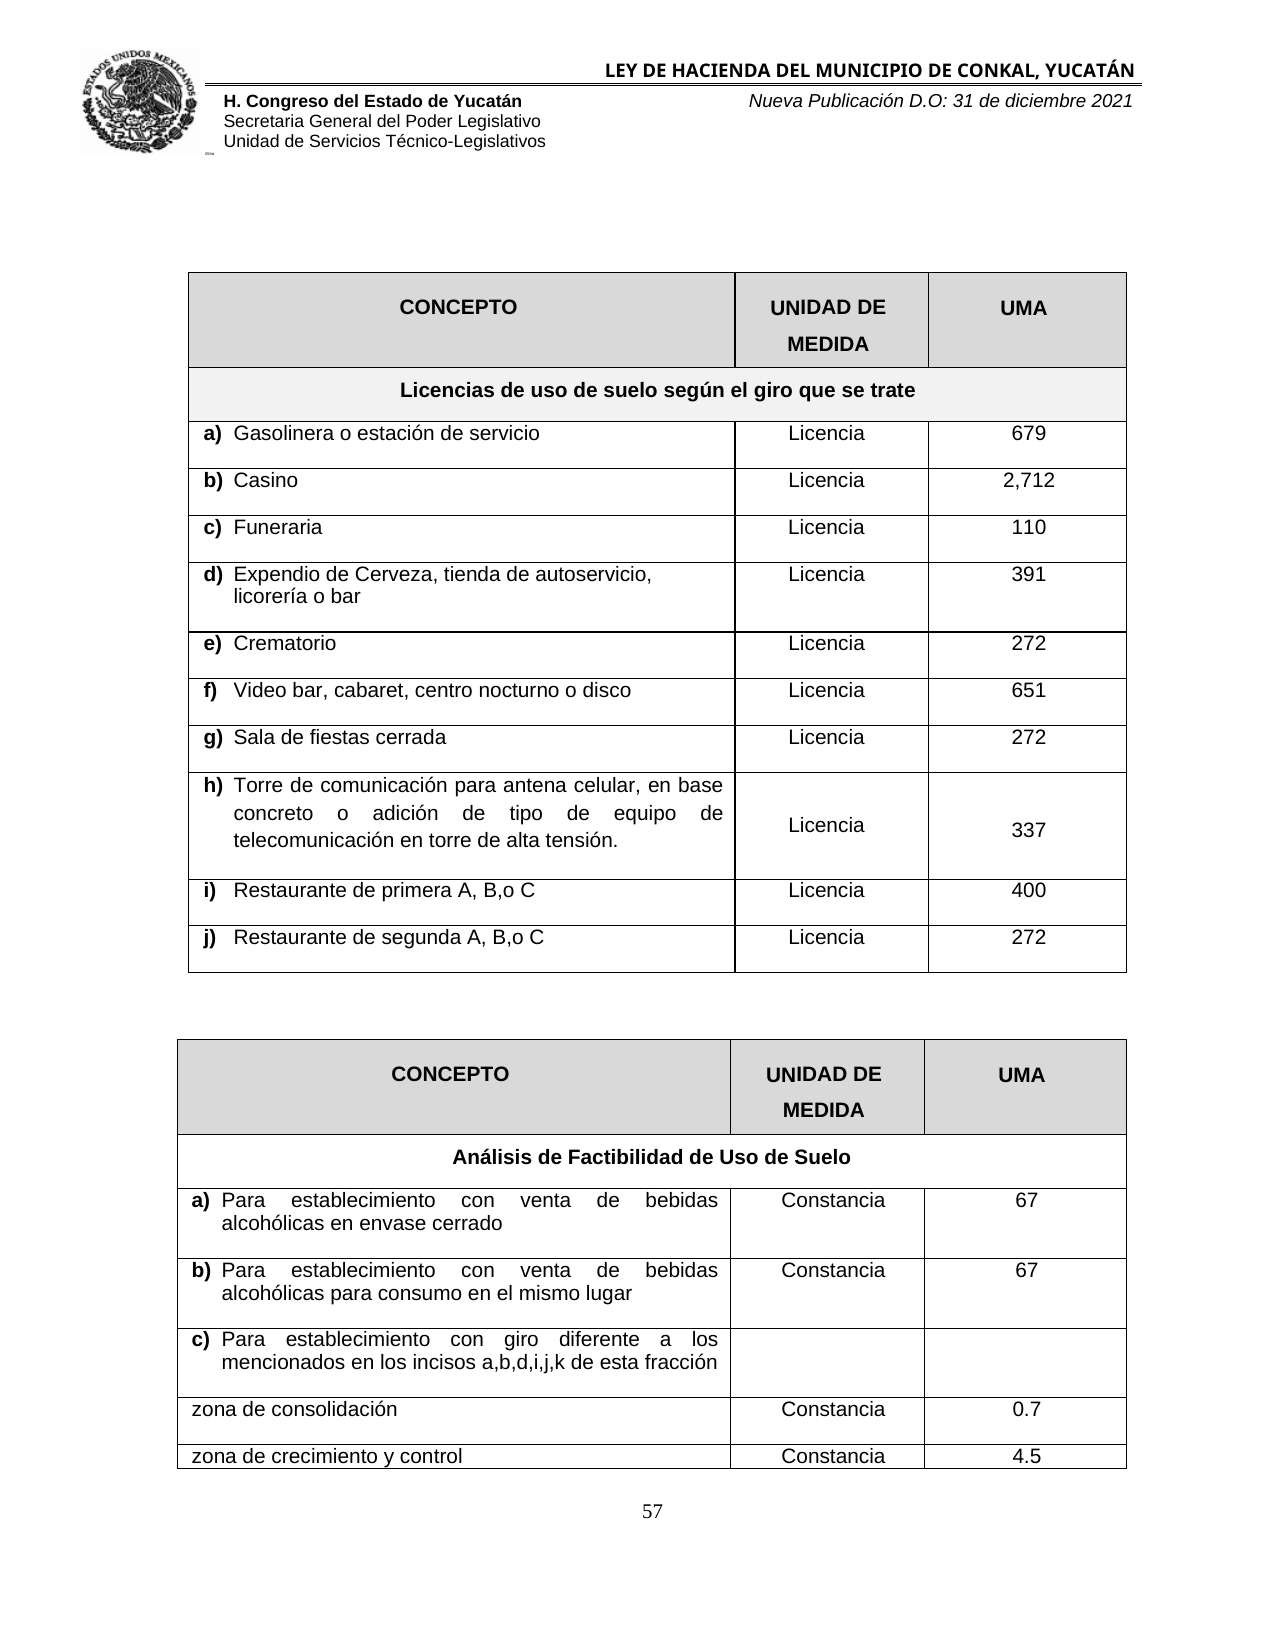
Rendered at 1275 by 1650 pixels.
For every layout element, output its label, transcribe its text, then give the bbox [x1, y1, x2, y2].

table_cell Restaurante de primera A, B,o C [189, 880, 734, 925]
table_cell Licencias de uso de suelo según el giro que se trate [189, 368, 1126, 421]
table_cell 110 [929, 516, 1126, 562]
table_cell Análisis de Factibilidad de Uso de Suelo [178, 1135, 1126, 1188]
table_cell Licencia [736, 516, 928, 562]
table_cell 2,712 [929, 469, 1126, 515]
table_header CONCEPTO [189, 273, 734, 367]
table_cell 272 [929, 633, 1126, 678]
table_cell 272 [929, 926, 1126, 972]
table_cell Licencia [736, 469, 928, 515]
table_cell [925, 1329, 1126, 1397]
table_cell Para establecimiento con venta de bebidas alcohólicas para consumo en el mismo lugar [178, 1259, 730, 1327]
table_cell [178, 1445, 730, 1468]
table_cell Expendio de Cerveza, tienda de autoservicio, licorería o bar [189, 563, 734, 631]
table_header UMA [929, 273, 1126, 367]
table_cell Constancia [731, 1189, 924, 1258]
table_cell Licencia [736, 563, 928, 631]
table_header UMA [925, 1040, 1126, 1134]
table_cell Torre de comunicación para antena celular, en base concreto o adición de tipo de equipo de telecomunicación en torre de alta tensión. [189, 773, 734, 878]
table_cell 400 [929, 880, 1126, 925]
table_cell 67 [925, 1259, 1126, 1327]
table_cell Crematorio [189, 633, 734, 678]
table_cell 679 [929, 422, 1126, 468]
table_cell Licencia [736, 773, 928, 878]
table_cell Licencia [736, 926, 928, 972]
table_cell Constancia [731, 1259, 924, 1327]
table_cell 337 [929, 773, 1126, 878]
table_cell 67 [925, 1189, 1126, 1258]
table_cell 272 [929, 726, 1126, 772]
table_cell Licencia [736, 726, 928, 772]
table_cell zona de consolidación [178, 1398, 730, 1444]
table_cell Restaurante de segunda A, B,o C [189, 926, 734, 972]
table_cell Constancia [731, 1398, 924, 1444]
table_cell 0.7 [925, 1398, 1126, 1444]
table_cell Video bar, cabaret, centro nocturno o disco [189, 679, 734, 725]
table_cell 4.5 [925, 1445, 1126, 1468]
table_cell Casino [189, 469, 734, 515]
table_cell 651 [929, 679, 1126, 725]
table_cell Constancia [731, 1445, 924, 1468]
table_cell Sala de fiestas cerrada [189, 726, 734, 772]
table_header UNIDAD DE MEDIDA [731, 1040, 924, 1134]
table_cell Licencia [736, 422, 928, 468]
table_cell Para establecimiento con venta de bebidas alcohólicas en envase cerrado [178, 1189, 730, 1258]
table_cell Licencia [736, 679, 928, 725]
table_cell Para establecimiento con giro diferente a los mencionados en los incisos a,b,d,i,j,k de esta fracción [178, 1329, 730, 1397]
table_cell Licencia [736, 880, 928, 925]
table_cell Funeraria [189, 516, 734, 562]
table_cell Gasolinera o estación de servicio [189, 422, 734, 468]
table_cell 391 [929, 563, 1126, 631]
table_cell Licencia [736, 633, 928, 678]
table_header UNIDAD DE MEDIDA [736, 273, 928, 367]
table_header CONCEPTO [178, 1040, 730, 1134]
table_cell [731, 1329, 924, 1397]
